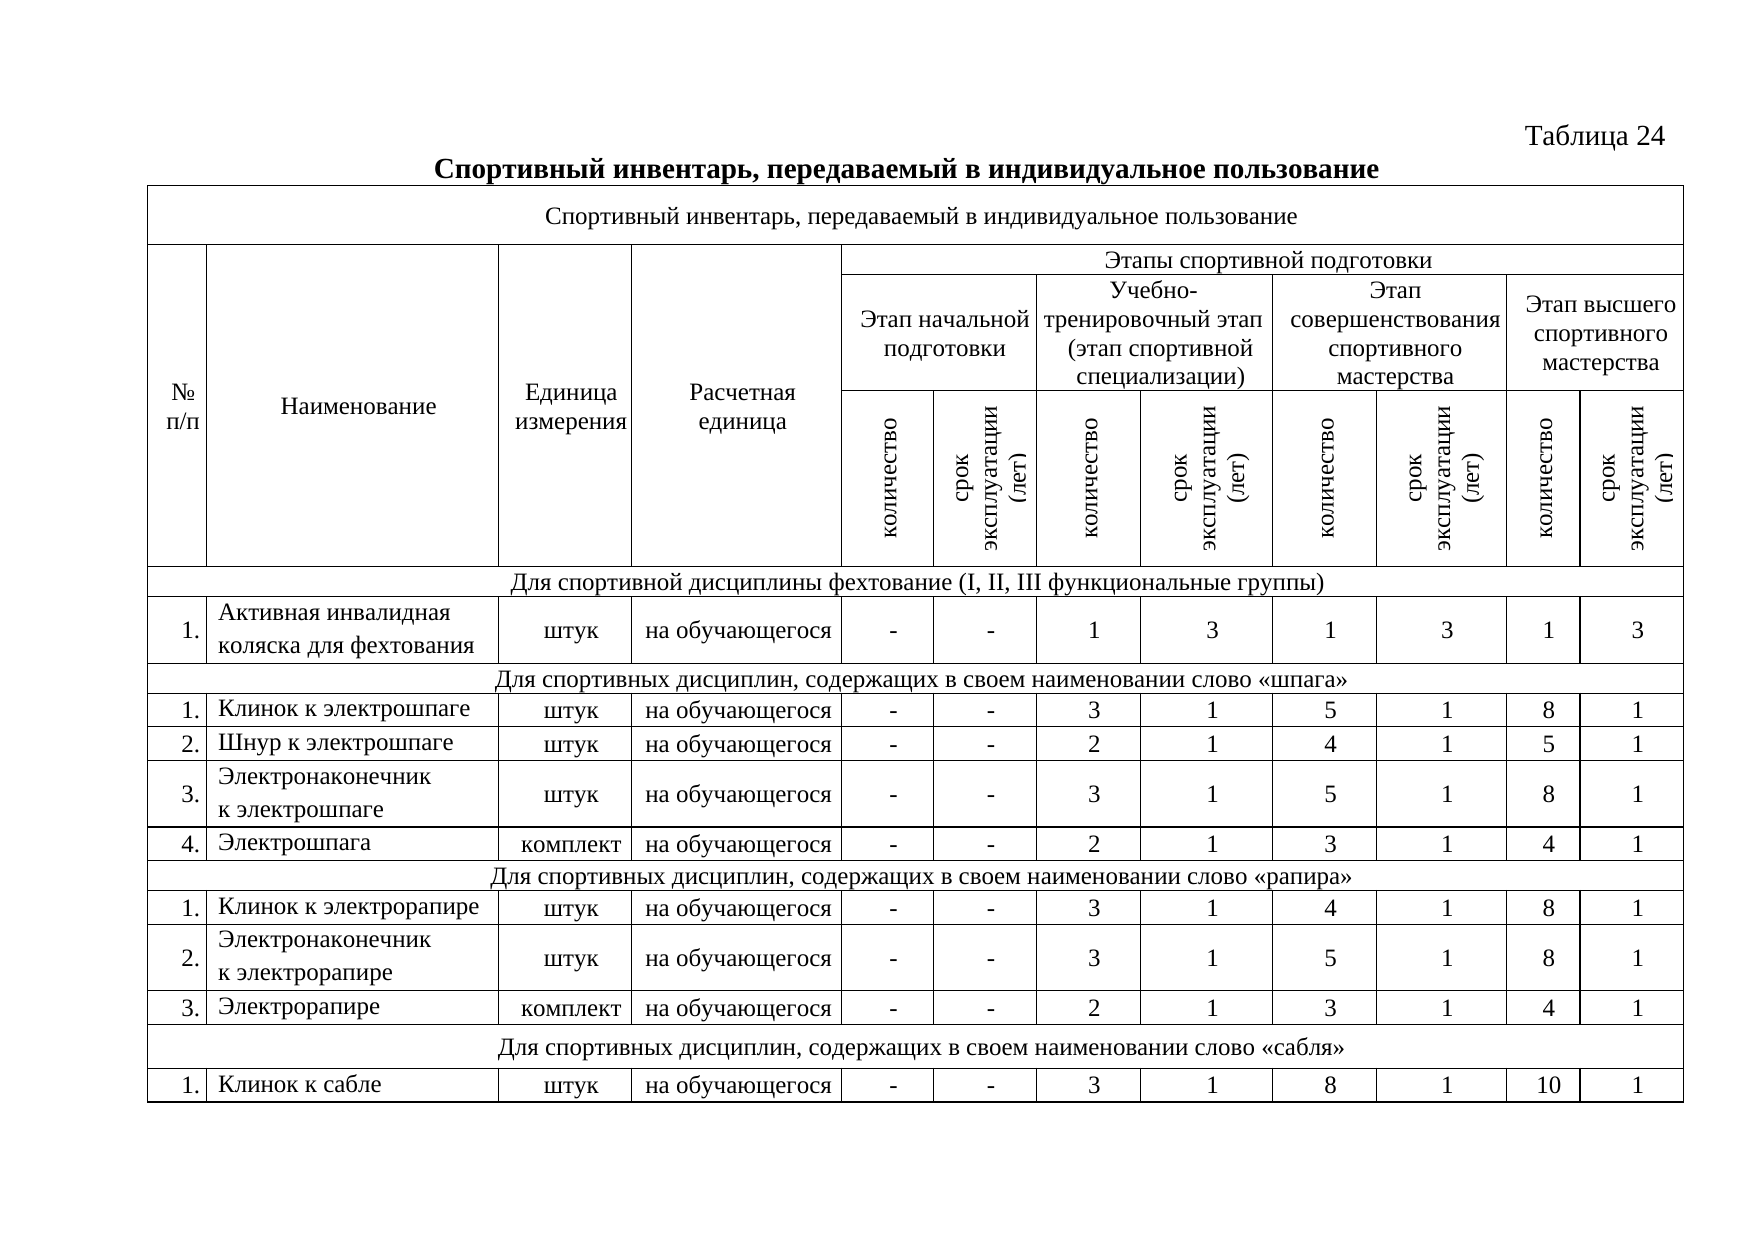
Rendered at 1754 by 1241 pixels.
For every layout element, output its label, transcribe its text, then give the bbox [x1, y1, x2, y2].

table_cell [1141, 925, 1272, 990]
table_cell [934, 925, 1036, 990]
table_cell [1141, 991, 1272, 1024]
text Спортивный инвентарь, передаваемый в индивидуальное пользование [148, 152, 1665, 185]
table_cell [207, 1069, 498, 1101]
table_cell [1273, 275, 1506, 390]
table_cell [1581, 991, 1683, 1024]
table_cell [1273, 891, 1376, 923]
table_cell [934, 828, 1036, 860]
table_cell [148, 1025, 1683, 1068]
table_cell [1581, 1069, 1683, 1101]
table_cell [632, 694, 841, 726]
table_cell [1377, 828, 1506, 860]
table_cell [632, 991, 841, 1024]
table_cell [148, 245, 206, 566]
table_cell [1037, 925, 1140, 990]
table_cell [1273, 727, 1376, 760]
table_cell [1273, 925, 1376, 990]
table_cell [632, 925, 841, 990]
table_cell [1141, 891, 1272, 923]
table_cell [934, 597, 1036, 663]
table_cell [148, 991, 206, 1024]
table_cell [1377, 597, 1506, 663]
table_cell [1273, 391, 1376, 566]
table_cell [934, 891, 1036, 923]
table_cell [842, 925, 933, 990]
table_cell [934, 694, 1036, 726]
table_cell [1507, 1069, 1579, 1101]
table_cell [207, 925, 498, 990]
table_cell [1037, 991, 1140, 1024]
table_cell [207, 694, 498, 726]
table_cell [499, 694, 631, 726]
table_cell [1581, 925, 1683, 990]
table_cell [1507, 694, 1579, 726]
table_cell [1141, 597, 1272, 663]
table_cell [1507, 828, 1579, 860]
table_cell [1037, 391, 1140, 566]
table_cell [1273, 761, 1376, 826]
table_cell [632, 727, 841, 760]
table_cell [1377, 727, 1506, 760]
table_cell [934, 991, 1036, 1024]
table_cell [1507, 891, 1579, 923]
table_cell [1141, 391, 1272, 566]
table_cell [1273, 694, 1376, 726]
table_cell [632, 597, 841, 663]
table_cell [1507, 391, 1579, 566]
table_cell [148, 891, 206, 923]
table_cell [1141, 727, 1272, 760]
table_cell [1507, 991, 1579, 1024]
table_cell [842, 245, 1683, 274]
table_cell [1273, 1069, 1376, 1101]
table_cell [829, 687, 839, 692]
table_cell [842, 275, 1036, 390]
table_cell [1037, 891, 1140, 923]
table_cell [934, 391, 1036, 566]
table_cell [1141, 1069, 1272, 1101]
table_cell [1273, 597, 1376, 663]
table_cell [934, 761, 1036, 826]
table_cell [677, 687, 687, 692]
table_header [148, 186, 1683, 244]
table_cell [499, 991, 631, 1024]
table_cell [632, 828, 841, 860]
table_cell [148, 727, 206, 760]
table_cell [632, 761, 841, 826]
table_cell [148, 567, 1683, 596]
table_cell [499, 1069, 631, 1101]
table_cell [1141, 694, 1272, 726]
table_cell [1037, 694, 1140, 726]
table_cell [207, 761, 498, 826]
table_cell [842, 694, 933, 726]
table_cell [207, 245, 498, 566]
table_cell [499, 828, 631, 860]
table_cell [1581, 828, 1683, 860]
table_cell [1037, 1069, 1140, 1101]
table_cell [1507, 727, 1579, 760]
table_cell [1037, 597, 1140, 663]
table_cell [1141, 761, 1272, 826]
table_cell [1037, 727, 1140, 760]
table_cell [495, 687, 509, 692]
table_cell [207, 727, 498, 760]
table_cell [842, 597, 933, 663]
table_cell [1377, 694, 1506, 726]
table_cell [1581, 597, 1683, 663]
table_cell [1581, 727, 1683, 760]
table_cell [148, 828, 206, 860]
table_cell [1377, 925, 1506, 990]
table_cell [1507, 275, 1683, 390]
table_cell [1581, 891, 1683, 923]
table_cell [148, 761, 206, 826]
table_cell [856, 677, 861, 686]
text Таблица 24 [148, 118, 1665, 152]
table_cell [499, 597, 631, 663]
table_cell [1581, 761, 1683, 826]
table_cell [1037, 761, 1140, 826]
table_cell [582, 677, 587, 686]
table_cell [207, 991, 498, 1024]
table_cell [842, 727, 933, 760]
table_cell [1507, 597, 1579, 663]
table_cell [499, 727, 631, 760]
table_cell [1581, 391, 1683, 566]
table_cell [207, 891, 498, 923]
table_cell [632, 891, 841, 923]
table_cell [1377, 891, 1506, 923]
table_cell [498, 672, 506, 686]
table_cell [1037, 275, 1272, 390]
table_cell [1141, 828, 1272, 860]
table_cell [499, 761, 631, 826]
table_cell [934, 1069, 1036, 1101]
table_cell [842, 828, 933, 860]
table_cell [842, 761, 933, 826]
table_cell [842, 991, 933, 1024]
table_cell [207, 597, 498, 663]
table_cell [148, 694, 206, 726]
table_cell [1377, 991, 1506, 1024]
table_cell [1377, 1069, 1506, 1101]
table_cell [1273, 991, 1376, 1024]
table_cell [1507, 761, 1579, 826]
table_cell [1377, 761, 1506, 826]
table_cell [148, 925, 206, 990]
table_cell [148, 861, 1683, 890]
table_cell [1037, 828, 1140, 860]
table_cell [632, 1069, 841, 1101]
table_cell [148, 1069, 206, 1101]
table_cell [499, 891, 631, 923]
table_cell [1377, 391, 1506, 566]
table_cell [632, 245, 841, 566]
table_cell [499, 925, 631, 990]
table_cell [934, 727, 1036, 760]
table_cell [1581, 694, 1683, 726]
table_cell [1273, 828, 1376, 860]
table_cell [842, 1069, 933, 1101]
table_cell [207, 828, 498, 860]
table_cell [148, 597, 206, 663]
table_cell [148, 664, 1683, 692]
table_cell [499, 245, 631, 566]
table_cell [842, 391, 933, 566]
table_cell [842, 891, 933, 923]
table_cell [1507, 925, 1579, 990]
